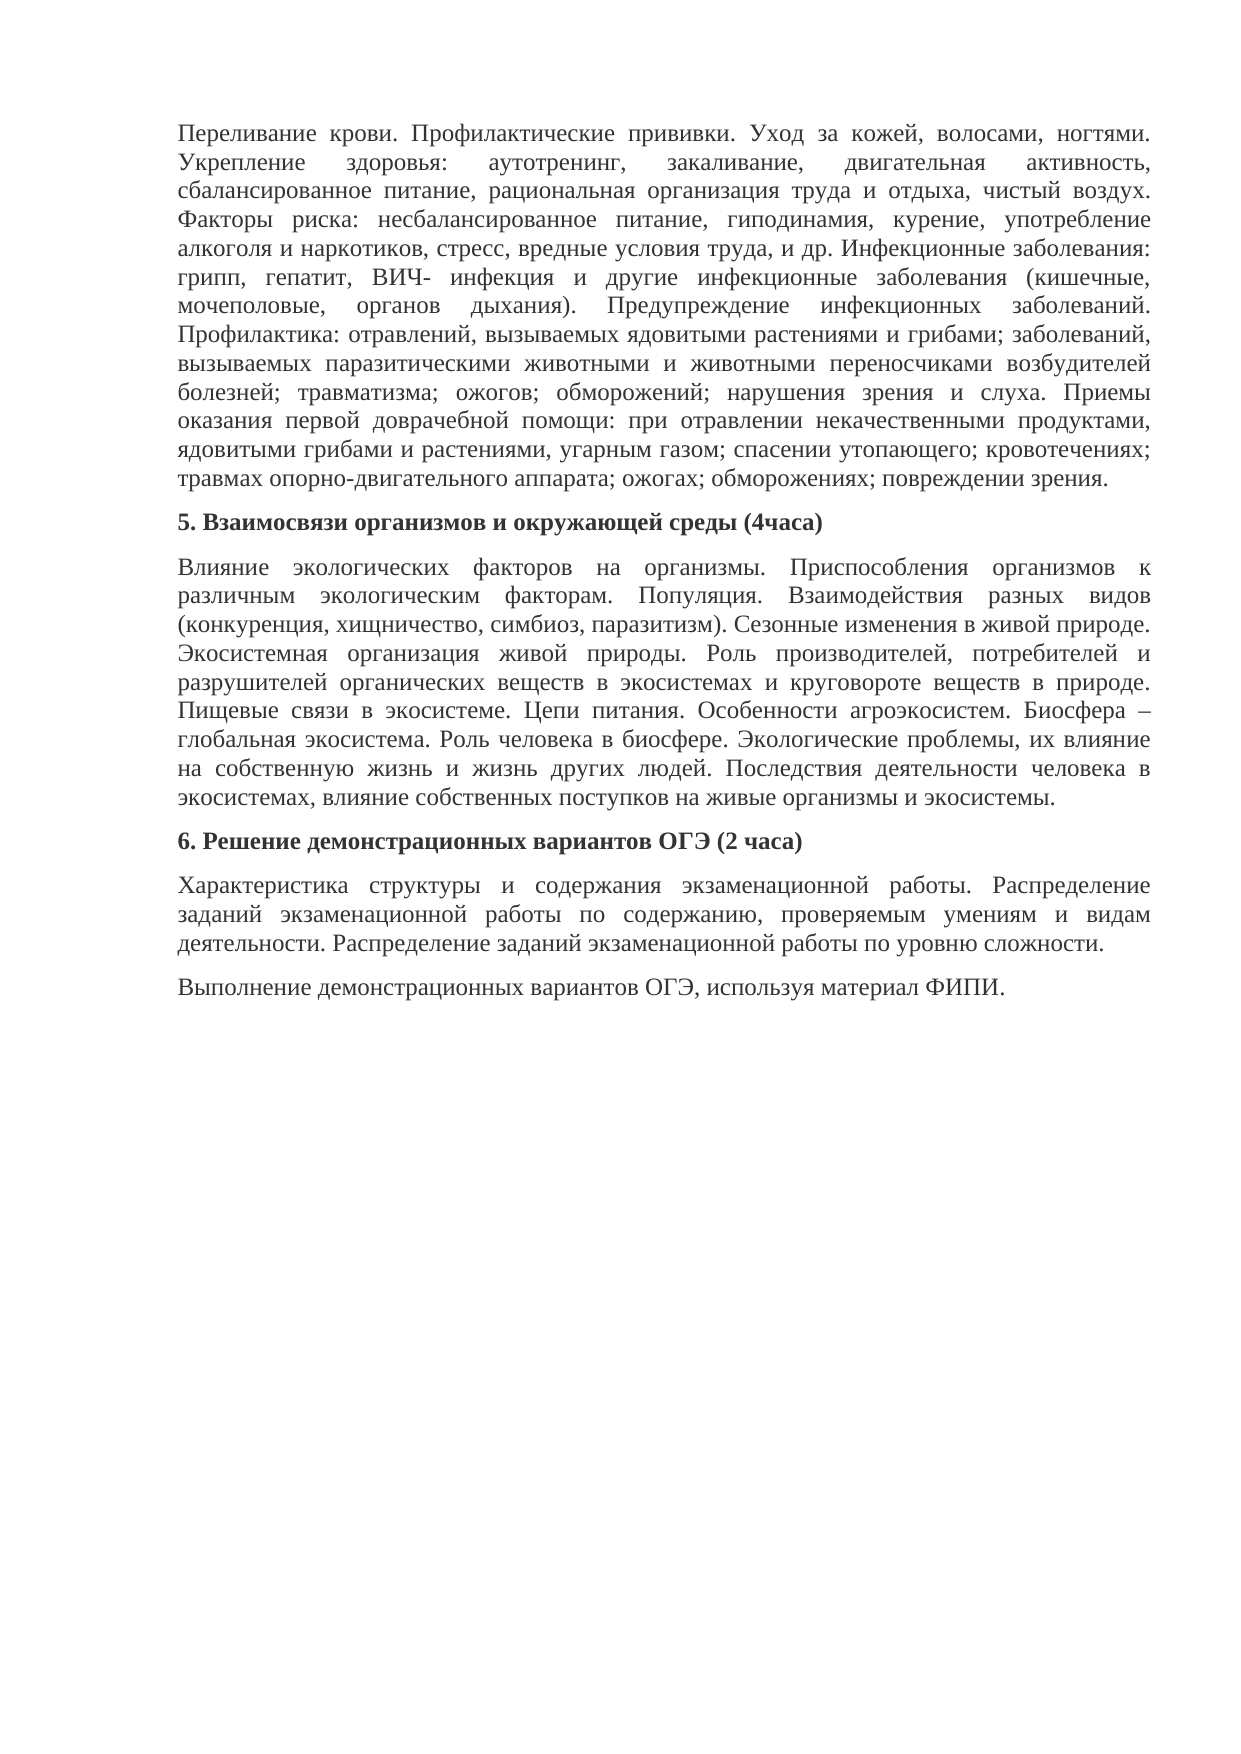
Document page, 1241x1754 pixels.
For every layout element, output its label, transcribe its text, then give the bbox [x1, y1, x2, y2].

text 5. Взаимосвязи организмов и окружающей среды (4часа) [177, 507, 1152, 536]
text Характеристика структуры и содержания экзаменационной работы. Распределение заданий экзаменационной работы по содержанию, проверяемым умениям и видам деятельности. Распределение заданий экзаменационной работы по уровню сложности. [177, 871, 1152, 957]
text Выполнение демонстрационных вариантов ОГЭ, используя материал ФИПИ. [177, 972, 1152, 1001]
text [177, 118, 1152, 492]
text Влияние экологических факторов на организмы. Приспособления организмов к различным экологическим факторам. Популяция. Взаимодействия разных видов (конкуренция, хищничество, симбиоз, паразитизм). Сезонные изменения в живой природе. Экосистемная организация живой природы. Роль производителей, потребителей и разрушителей органических веществ в экосистемах и круговороте веществ в природе. Пищевые связи в экосистеме. Цепи питания. Особенности агроэкосистем. Биосфера – глобальная экосистема. Роль человека в биосфере. Экологические проблемы, их влияние на собственную жизнь и жизнь других людей. Последствия деятельности человека в экосистемах, влияние собственных поступков на живые организмы и экосистемы. [177, 552, 1152, 811]
text 6. Решение демонстрационных вариантов ОГЭ (2 часа) [177, 826, 1152, 855]
